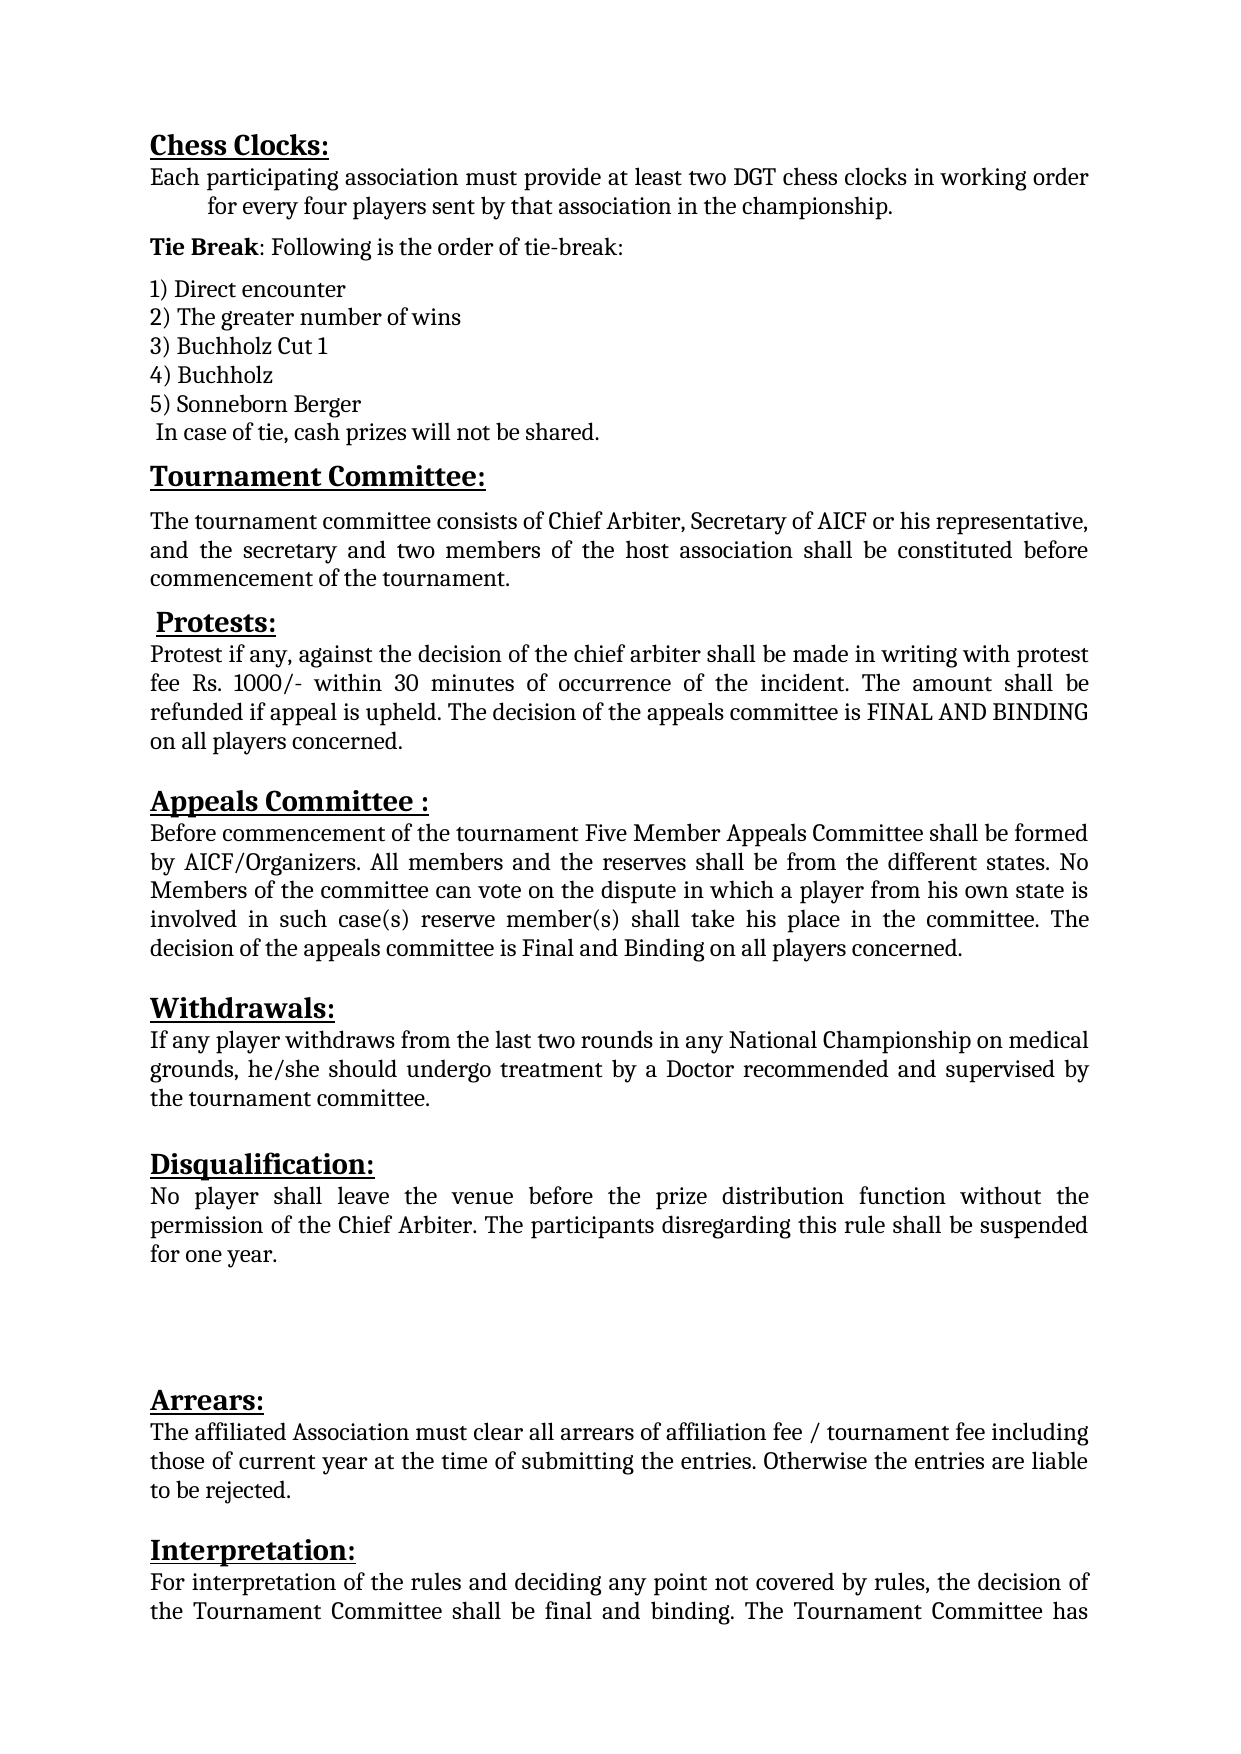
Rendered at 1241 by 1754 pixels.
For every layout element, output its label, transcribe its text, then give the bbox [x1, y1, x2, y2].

text Arrears: [150, 1383, 1090, 1418]
text Disqualification: [150, 1147, 1090, 1182]
text Appeals Committee : [150, 784, 1090, 819]
text Each participating association must provide at least two DGT chess clocks in working order for every four players sent by that association in the championship. [150, 163, 1090, 221]
text Chess Clocks: [150, 128, 1090, 163]
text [150, 1568, 1090, 1625]
text If any player withdraws from the last two rounds in any National Championship on medical grounds, he/she should undergo treatment by a Doctor recommended and supervised by the tournament committee. [150, 1026, 1090, 1112]
text 5) Sonneborn Berger [150, 389, 1090, 418]
text The affiliated Association must clear all arrears of affiliation fee / tournament fee including those of current year at the time of submitting the entries. Otherwise the entries are liable to be rejected. [150, 1418, 1090, 1504]
text 3) Buchholz Cut 1 [150, 332, 1090, 361]
text 2) The greater number of wins [150, 303, 1090, 332]
text Tie Break: Following is the order of tie-break: [150, 233, 1090, 262]
text In case of tie, cash prizes will not be shared. [150, 418, 1090, 447]
text The tournament committee consists of Chief Arbiter, Secretary of AICF or his representative, and the secretary and two members of the host association shall be constituted before commencement of the tournament. [150, 507, 1090, 593]
text 1) Direct encounter [150, 274, 1090, 303]
text Tournament Committee: [150, 459, 1090, 494]
text No player shall leave the venue before the prize distribution function without the permission of the Chief Arbiter. The participants disregarding this rule shall be suspended for one year. [150, 1182, 1090, 1268]
text Withdrawals: [150, 991, 1090, 1026]
text Protests: [150, 606, 1090, 640]
text Protest if any, against the decision of the chief arbiter shall be made in writing with protest fee Rs. 1000/- within 30 minutes of occurrence of the incident. The amount shall be refunded if appeal is upheld. The decision of the appeals committee is FINAL AND BINDING on all players concerned. [150, 640, 1090, 755]
text Interpretation: [150, 1533, 1090, 1568]
text 4) Buchholz [150, 361, 1090, 389]
text Before commencement of the tournament Five Member Appeals Committee shall be formed by AICF/Organizers. All members and the reserves shall be from the different states. No Members of the committee can vote on the dispute in which a player from his own state is involved in such case(s) reserve member(s) shall take his place in the committee. The decision of the appeals committee is Final and Binding on all players concerned. [150, 819, 1090, 963]
